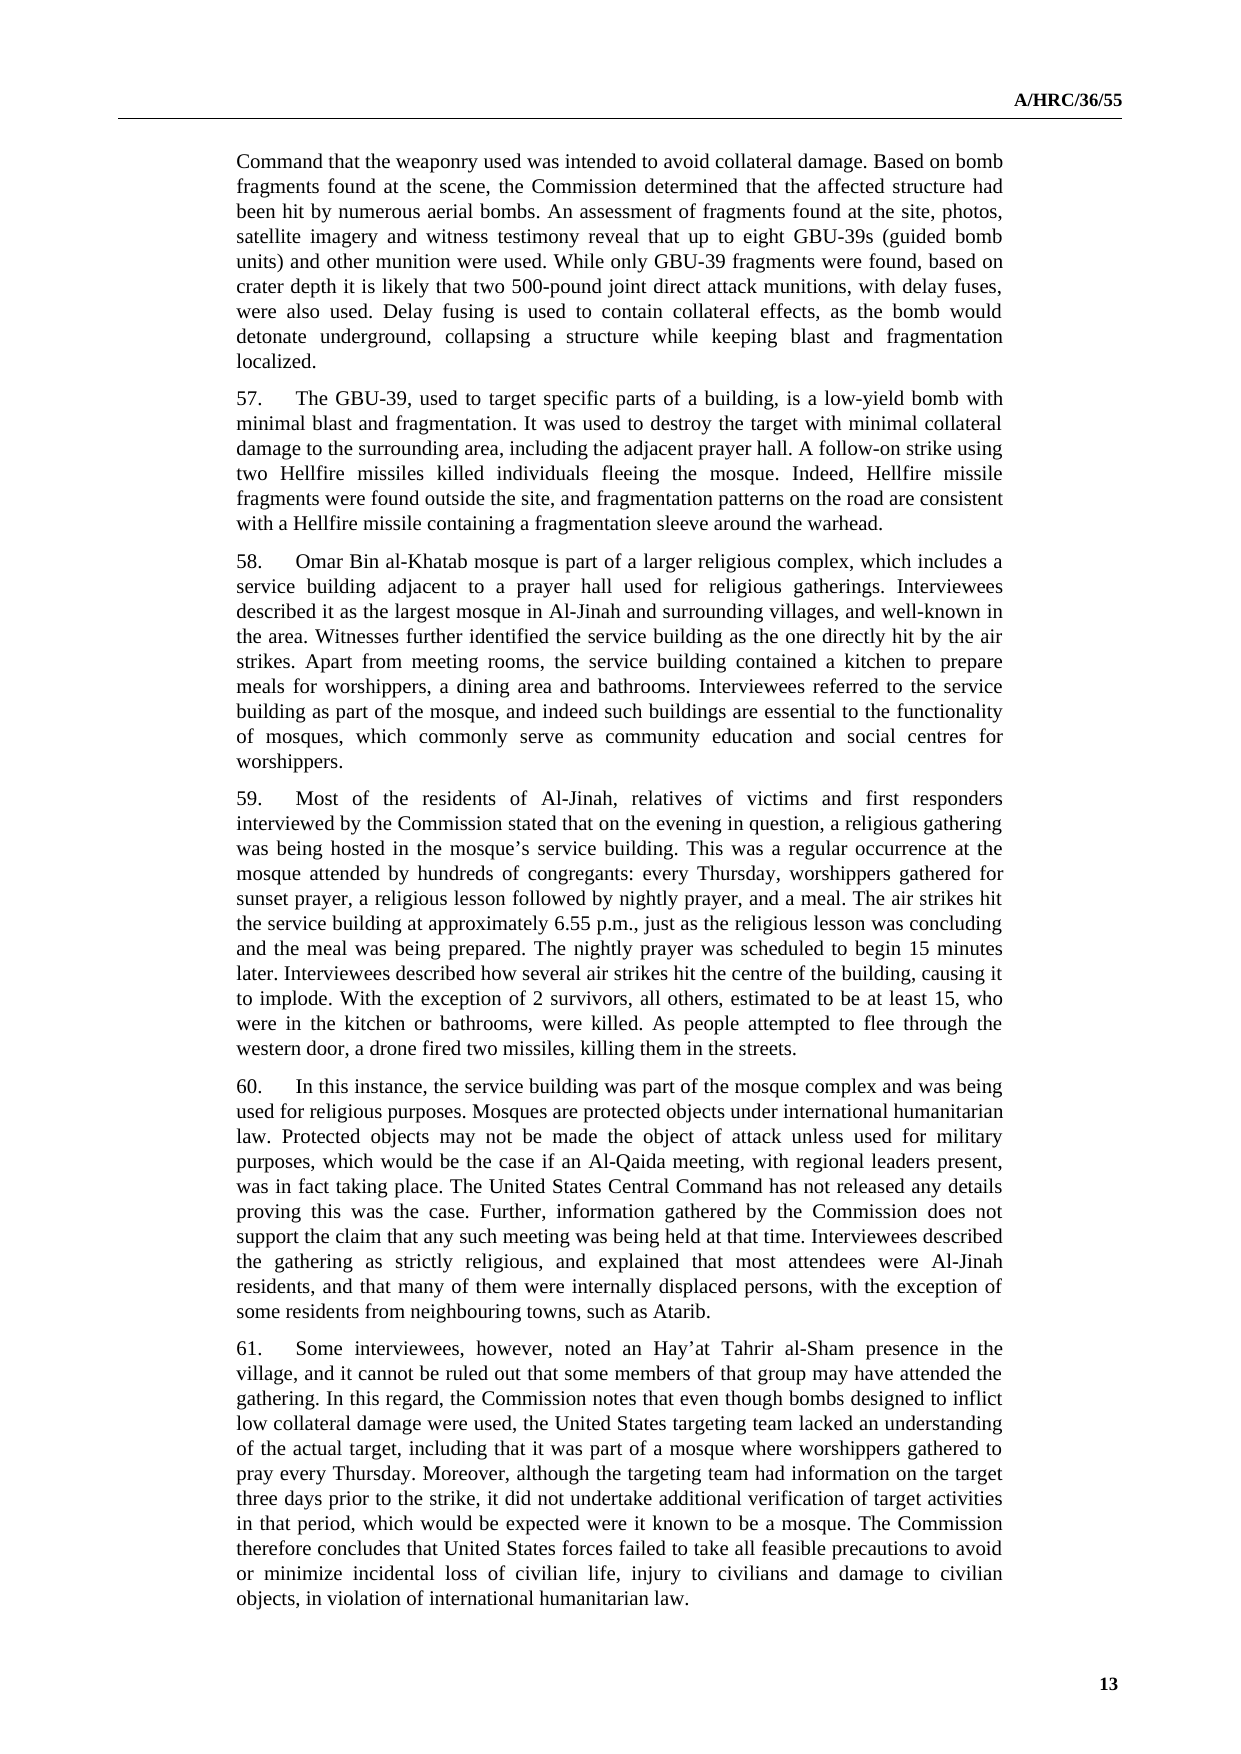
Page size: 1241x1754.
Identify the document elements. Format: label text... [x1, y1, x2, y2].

text 59. Most of the residents of Al-Jinah, relatives of victims and first responders interviewed by the Commission stated that on the evening in question, a religious gathering was being hosted in the mosque’s service building. This was a regular occurrence at the mosque attended by hundreds of congregants: every Thursday, worshippers gathered for sunset prayer, a religious lesson followed by nightly prayer, and a meal. The air strikes hit the service building at approximately 6.55 p.m., just as the religious lesson was concluding and the meal was being prepared. The nightly prayer was scheduled to begin 15 minutes later. Interviewees described how several air strikes hit the centre of the building, causing it to implode. With the exception of 2 survivors, all others, estimated to be at least 15, who were in the kitchen or bathrooms, were killed. As people attempted to flee through the western door, a drone fired two missiles, killing them in the streets. [236, 785, 1004, 1060]
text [236, 148, 1004, 373]
text 57. The GBU-39, used to target specific parts of a building, is a low-yield bomb with minimal blast and fragmentation. It was used to destroy the target with minimal collateral damage to the surrounding area, including the adjacent prayer hall. A follow-on strike using two Hellfire missiles killed individuals fleeing the mosque. Indeed, Hellfire missile fragments were found outside the site, and fragmentation patterns on the road are consistent with a Hellfire missile containing a fragmentation sleeve around the warhead. [236, 385, 1004, 535]
text 61. Some interviewees, however, noted an Hay’at Tahrir al-Sham presence in the village, and it cannot be ruled out that some members of that group may have attended the gathering. In this regard, the Commission notes that even though bombs designed to inflict low collateral damage were used, the United States targeting team lacked an understanding of the actual target, including that it was part of a mosque where worshippers gathered to pray every Thursday. Moreover, although the targeting team had information on the target three days prior to the strike, it did not undertake additional verification of target activities in that period, which would be expected were it known to be a mosque. The Commission therefore concludes that United States forces failed to take all feasible precautions to avoid or minimize incidental loss of civilian life, injury to civilians and damage to civilian objects, in violation of international humanitarian law. [236, 1335, 1004, 1610]
text 60. In this instance, the service building was part of the mosque complex and was being used for religious purposes. Mosques are protected objects under international humanitarian law. Protected objects may not be made the object of attack unless used for military purposes, which would be the case if an Al-Qaida meeting, with regional leaders present, was in fact taking place. The United States Central Command has not released any details proving this was the case. Further, information gathered by the Commission does not support the claim that any such meeting was being held at that time. Interviewees described the gathering as strictly religious, and explained that most attendees were Al-Jinah residents, and that many of them were internally displaced persons, with the exception of some residents from neighbouring towns, such as Atarib. [236, 1073, 1004, 1323]
text 58. Omar Bin al-Khatab mosque is part of a larger religious complex, which includes a service building adjacent to a prayer hall used for religious gatherings. Interviewees described it as the largest mosque in Al-Jinah and surrounding villages, and well-known in the area. Witnesses further identified the service building as the one directly hit by the air strikes. Apart from meeting rooms, the service building contained a kitchen to prepare meals for worshippers, a dining area and bathrooms. Interviewees referred to the service building as part of the mosque, and indeed such buildings are essential to the functionality of mosques, which commonly serve as community education and social centres for worshippers. [236, 548, 1004, 773]
